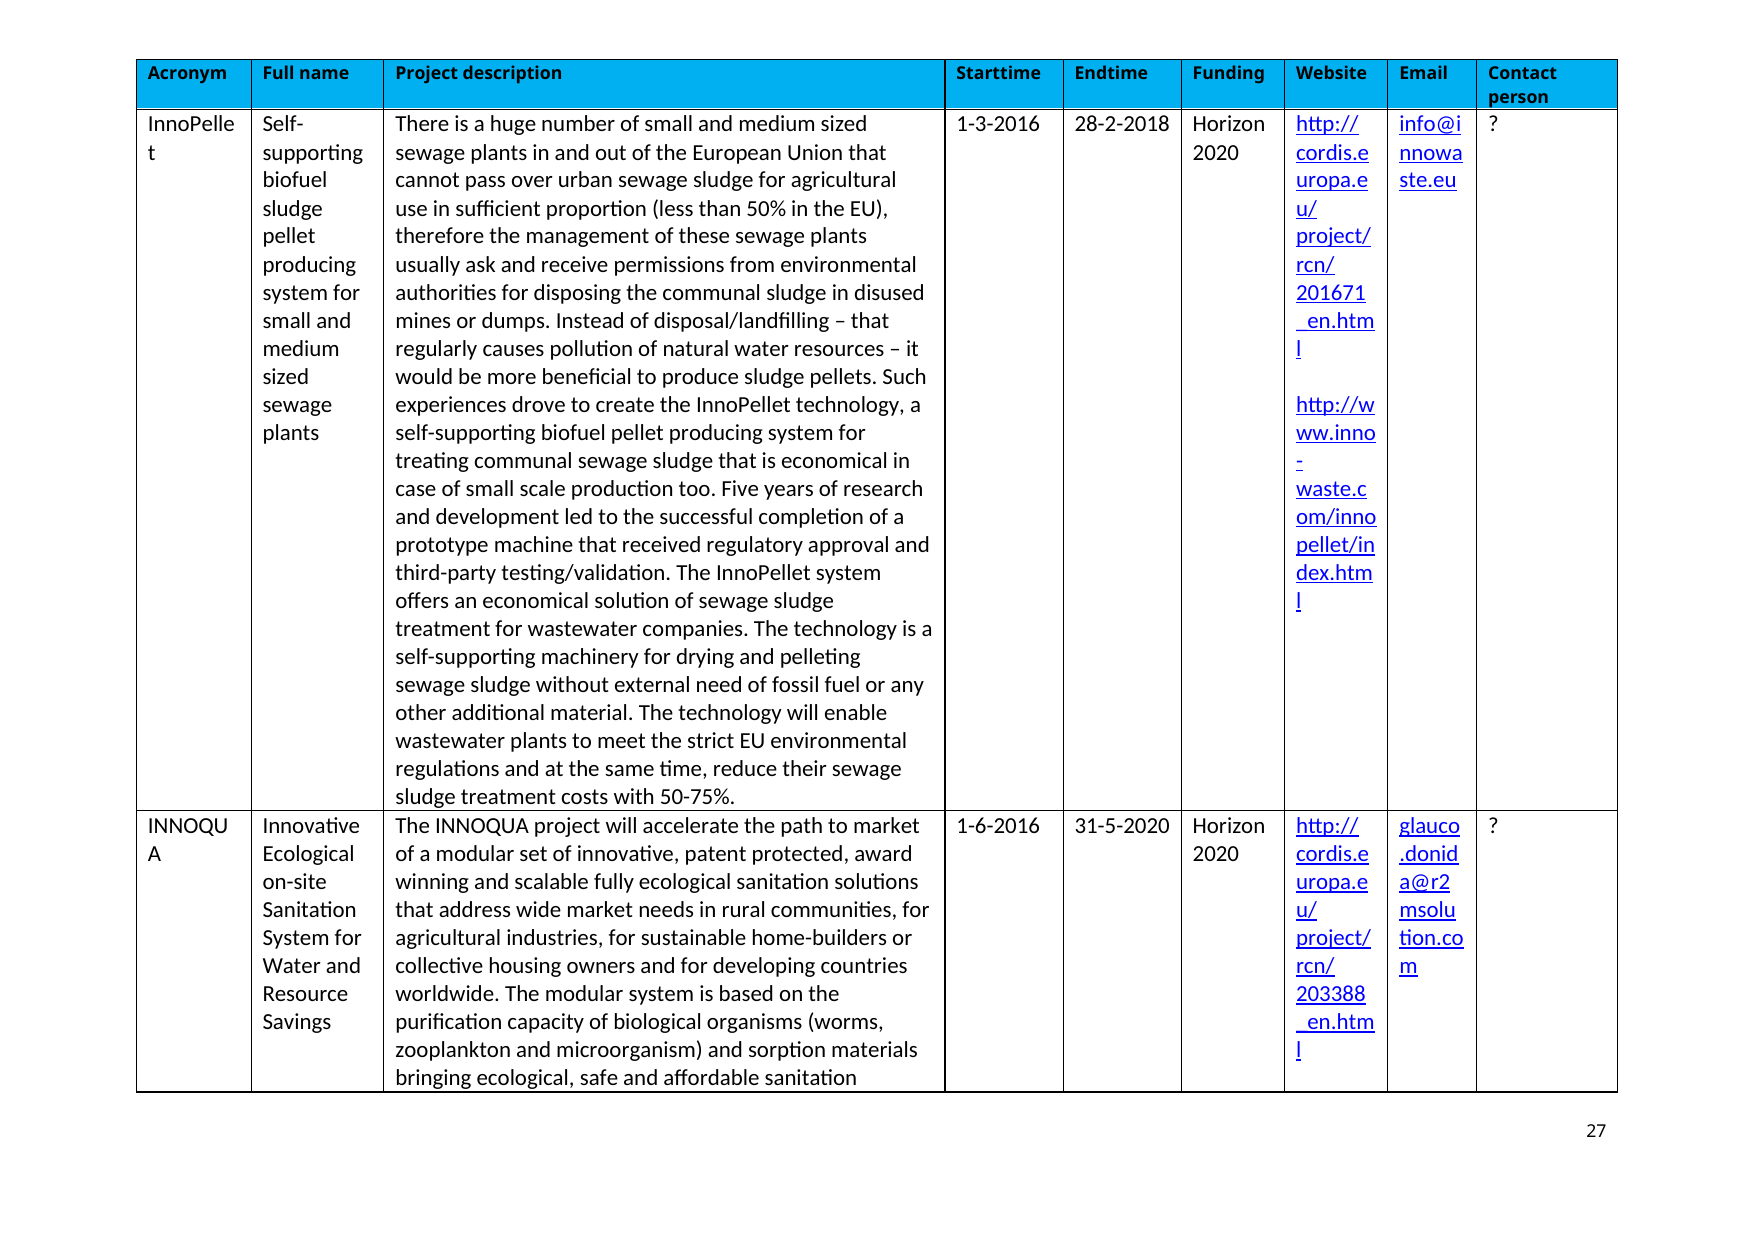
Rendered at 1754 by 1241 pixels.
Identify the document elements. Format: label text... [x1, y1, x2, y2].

table_header Acronym [137, 60, 251, 108]
table_header Starttime [946, 60, 1063, 108]
table_cell http://cordis.europa.eu/project/rcn/201671_en.html http://www.inno-waste.com/innopellet/index.html [1285, 110, 1387, 810]
table_header Funding [1182, 60, 1284, 108]
table_header Email [1388, 60, 1476, 108]
table_header Website [1285, 60, 1387, 108]
table_cell ? [1477, 110, 1617, 810]
table_cell Self-supporting biofuel sludge pellet producing system for small and medium sized sewage plants [252, 110, 383, 810]
table_cell 1-3-2016 [946, 110, 1063, 810]
table_cell There is a huge number of small and medium sized sewage plants in and out of the European Union that cannot pass over urban sewage sludge for agricultural use in sufficient proportion (less than 50% in the EU), therefore the management of these sewage plants usually ask and receive permissions from environmental authorities for disposing the communal sludge in disused mines or dumps. Instead of disposal/landfilling – that regularly causes pollution of natural water resources – it would be more beneficial to produce sludge pellets. Such experiences drove to create the InnoPellet technology, a self-supporting biofuel pellet producing system for treating communal sewage sludge that is economical in case of small scale production too. Five years of research and development led to the successful completion of a prototype machine that received regulatory approval and third-party testing/validation. The InnoPellet system offers an economical solution of sewage sludge treatment for wastewater companies. The technology is a self-supporting machinery for drying and pelleting sewage sludge without external need of fossil fuel or any other additional material. The technology will enable wastewater plants to meet the strict EU environmental regulations and at the same time, reduce their sewage sludge treatment costs with 50-75%. [384, 110, 944, 810]
table_cell Horizon 2020 [1182, 811, 1284, 1091]
table_cell InnoPellet [137, 110, 251, 810]
table_cell glauco.donida@r2msolution.com [1388, 811, 1476, 1091]
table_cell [252, 811, 383, 1091]
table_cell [1285, 811, 1387, 1091]
table_cell Horizon 2020 [1182, 110, 1284, 810]
table_cell INNOQUA [137, 811, 251, 1091]
table_header Contact person [1477, 60, 1617, 108]
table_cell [384, 811, 944, 1091]
table_cell 31-5-2020 [1064, 811, 1181, 1091]
table_header Full name [252, 60, 383, 108]
table_cell 1-6-2016 [946, 811, 1063, 1091]
table_cell info@innowaste.eu [1388, 110, 1476, 810]
table_header Project description [384, 60, 944, 108]
table_header Endtime [1064, 60, 1181, 108]
table_cell ? [1477, 811, 1617, 1091]
table_cell 28-2-2018 [1064, 110, 1181, 810]
